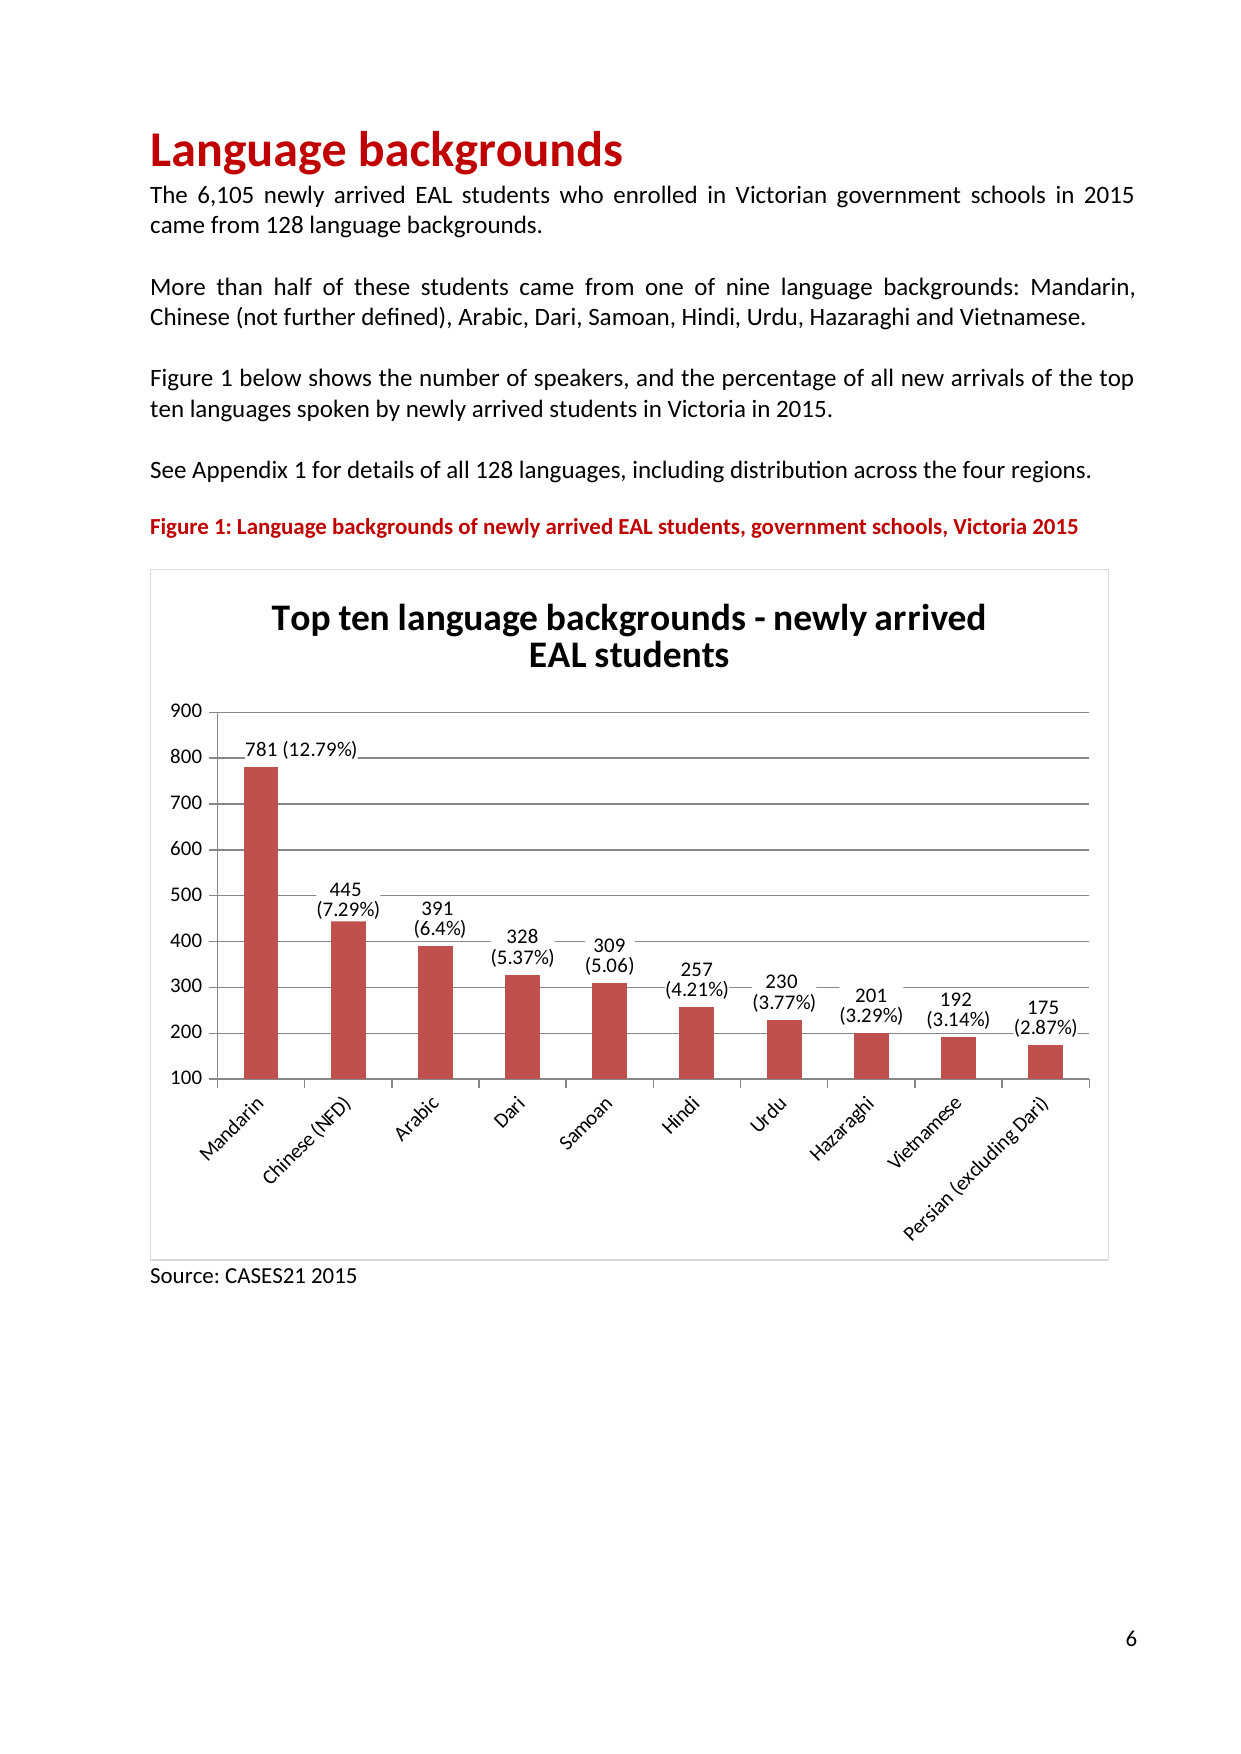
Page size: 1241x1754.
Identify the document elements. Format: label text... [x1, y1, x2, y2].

text The 6,105 newly arrived EAL students who enrolled in Victorian government schools in 2015 came from 128 language backgrounds. [150, 179, 1137, 240]
text Source: CASES21 2015 [150, 1261, 1137, 1289]
text More than half of these students came from one of nine language backgrounds: Mandarin, Chinese (not further defined), Arabic, Dari, Samoan, Hindi, Urdu, Hazaraghi and Vietnamese. [150, 271, 1137, 332]
text See Appendix 1 for details of all 128 languages, including distribution across the four regions. [150, 454, 1137, 484]
text Figure 1 below shows the number of speakers, and the percentage of all new arrivals of the top ten languages spoken by newly arrived students in Victoria in 2015. [150, 362, 1137, 423]
text Figure 1: Language backgrounds of newly arrived EAL students, government schools, Victoria 2015 [150, 512, 1137, 540]
text Language backgrounds [150, 118, 1137, 179]
